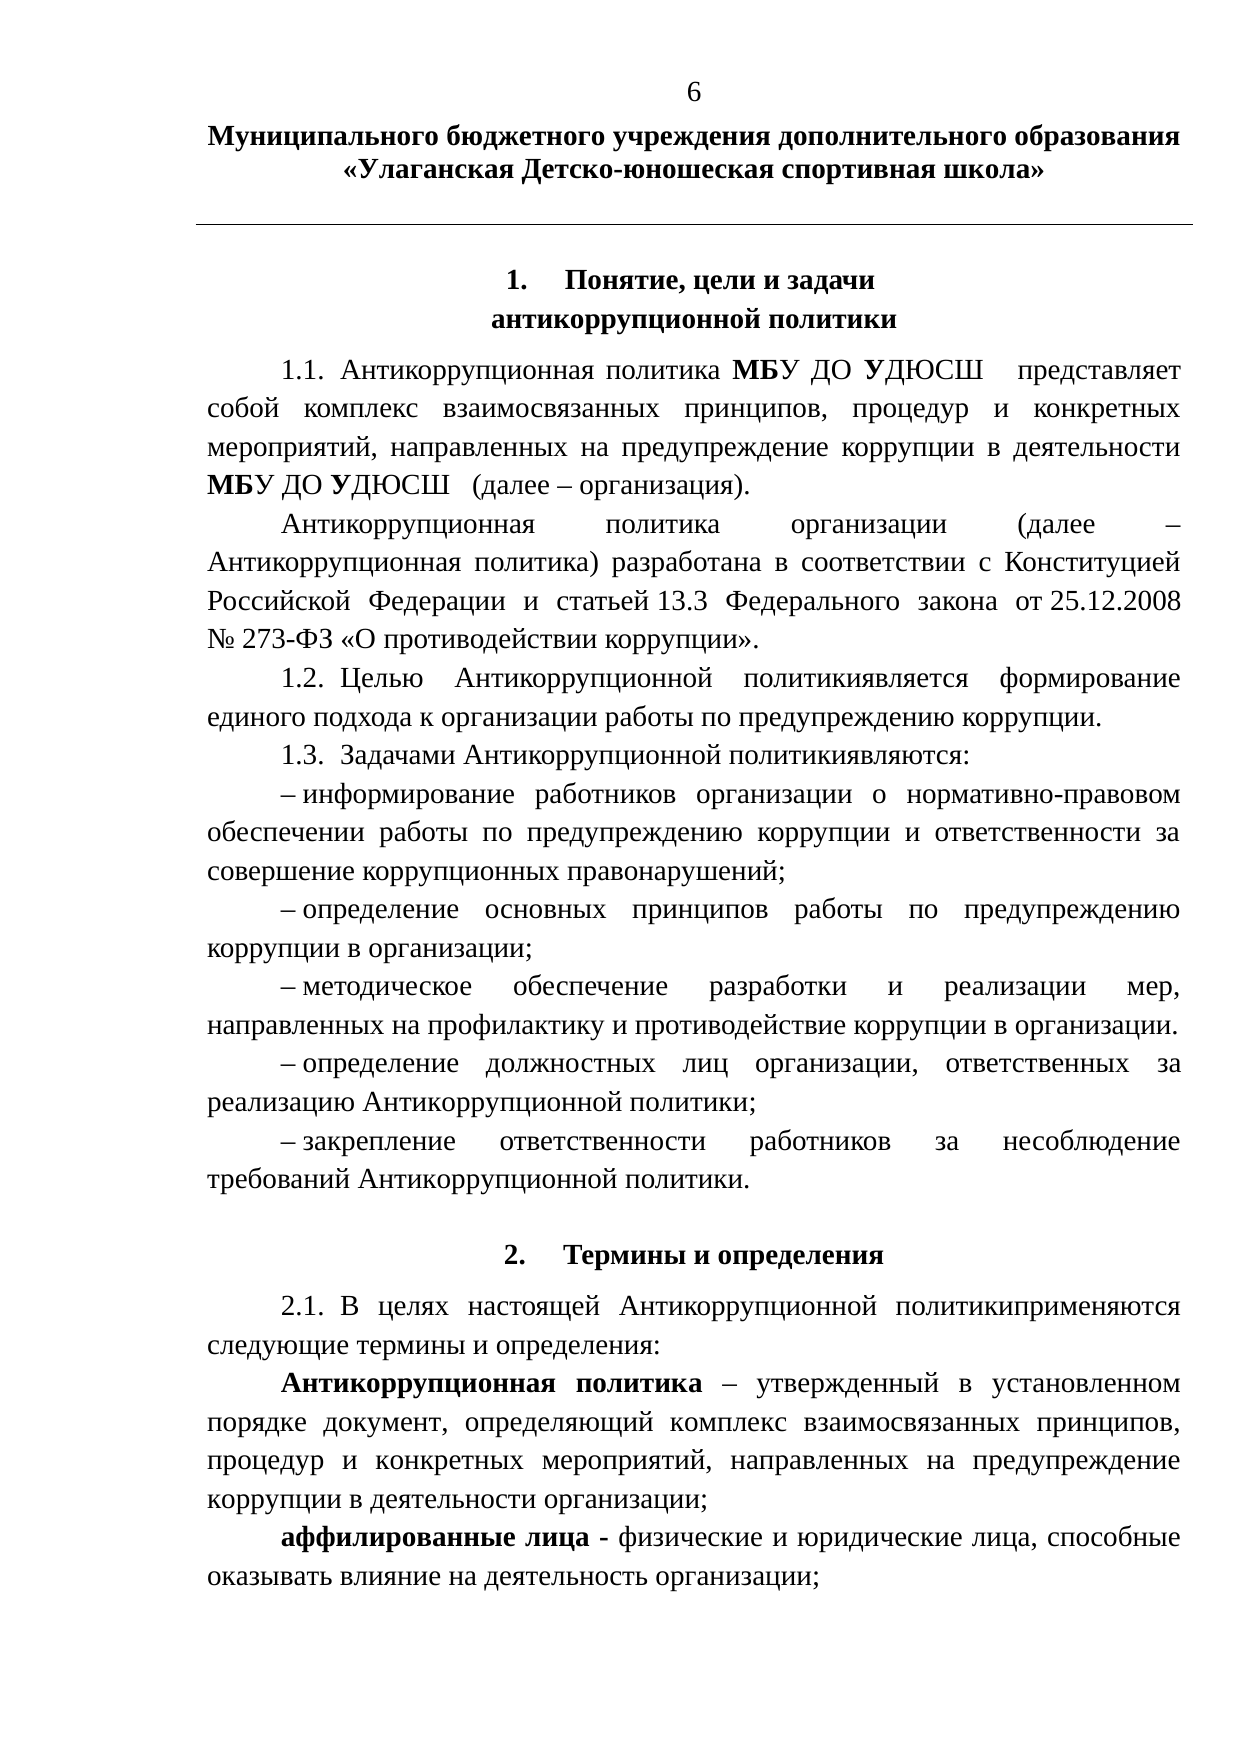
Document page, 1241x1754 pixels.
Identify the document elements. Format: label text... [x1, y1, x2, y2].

text – определение должностных лиц организации, ответственных за реализацию Антикоррупционной политики; [207, 1046, 1181, 1118]
list Термины и определения [207, 1237, 1181, 1271]
list Понятие, цели и задачи антикоррупционной политики [207, 262, 1181, 334]
text – определение основных принципов работы по предупреждению коррупции в организации; [207, 891, 1181, 963]
table_header Муниципального бюджетного учреждения дополнительного образования «Улаганская Детско-юношеская спортивная школа» [196, 118, 1192, 224]
text аффилированные лица - физические и юридические лица, способные оказывать влияние на деятельность организации; [207, 1519, 1181, 1592]
text Антикоррупционная политика – утвержденный в установленном порядке документ, определяющий комплекс взаимосвязанных принципов, процедур и конкретных мероприятий, направленных на предупреждение коррупции в деятельности организации; [207, 1365, 1181, 1514]
text – закрепление ответственности работников за несоблюдение требований Антикоррупционной политики. [207, 1123, 1181, 1195]
list Целью Антикоррупционной политикиявляется формирование единого подхода к организации работы по предупреждению коррупции. [207, 660, 1181, 732]
list Задачами Антикоррупционной политикиявляются: [207, 737, 1181, 771]
text Антикоррупционная политика организации (далее – Антикоррупционная политика) разработана в соответствии с Конституцией Российской Федерации и статьей 13.3 Федерального закона от 25.12.2008 № 273-ФЗ «О противодействии коррупции». [207, 506, 1181, 655]
list В целях настоящей Антикоррупционной политикиприменяются следующие термины и определения: [207, 1288, 1181, 1360]
text – методическое обеспечение разработки и реализации мер, направленных на профилактику и противодействие коррупции в организации. [207, 968, 1181, 1041]
text – информирование работников организации о нормативно-правовом обеспечении работы по предупреждению коррупции и ответственности за совершение коррупционных правонарушений; [207, 776, 1181, 886]
list Антикоррупционная политика МБУ ДО УДЮСШ представляет собой комплекс взаимосвязанных принципов, процедур и конкретных мероприятий, направленных на предупреждение коррупции в деятельности МБУ ДО УДЮСШ (далее – организация). [207, 352, 1181, 501]
